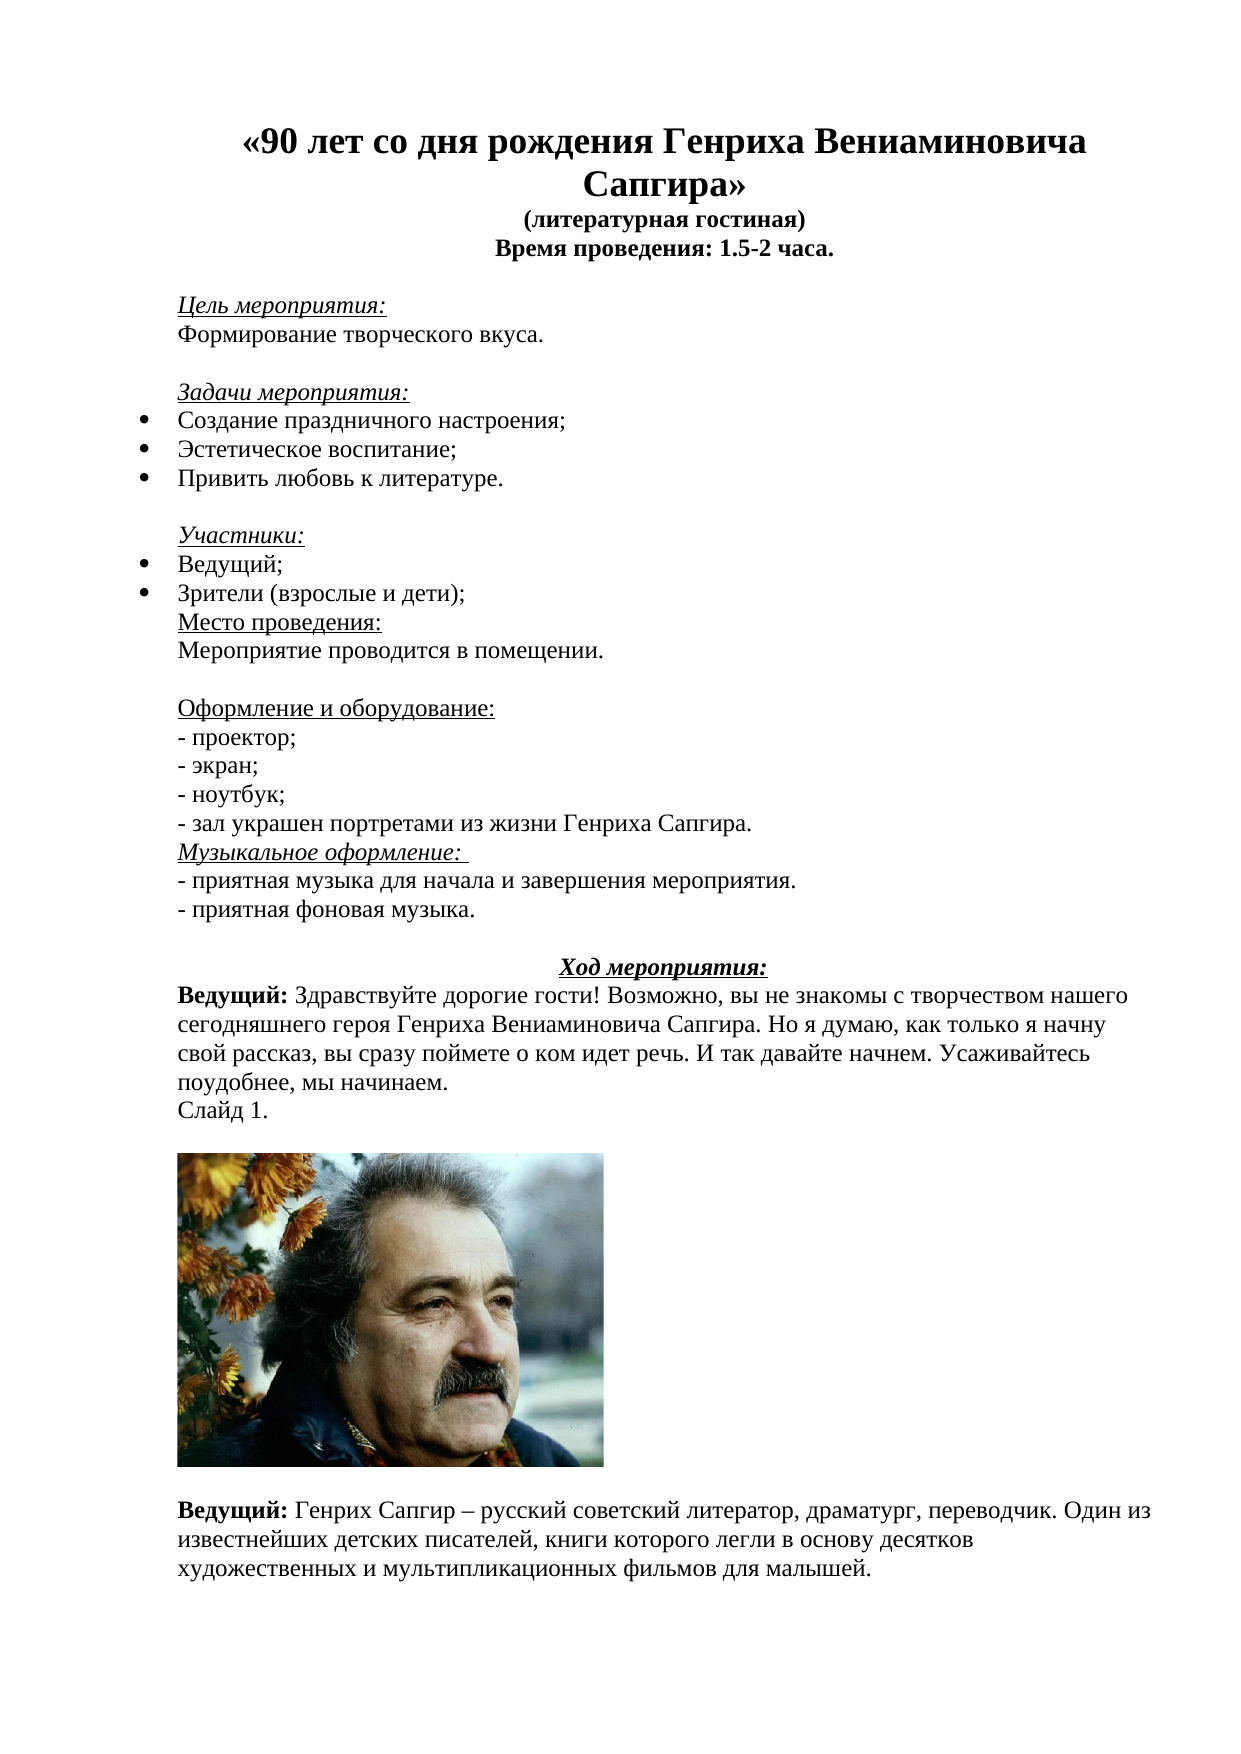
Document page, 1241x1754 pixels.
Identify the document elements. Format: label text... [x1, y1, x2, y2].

text - зал украшен портретами из жизни Генриха Сапгира. [177, 808, 1152, 837]
text Задачи мероприятия: [177, 377, 1152, 406]
picture [177, 1153, 604, 1467]
list Привить любовь к литературе. [140, 463, 1152, 492]
list Ведущий; [140, 549, 1152, 578]
text - ноутбук; [177, 779, 1152, 808]
text Место проведения: [177, 607, 1152, 636]
text Слайд 1. [177, 1096, 1152, 1124]
text Ход мероприятия: [177, 952, 1152, 981]
text Ведущий: Генрих Сапгир – русский советский литератор, драматург, переводчик. Один из известнейших детских писателей, книги которого легли в основу десятков художественных и мультипликационных фильмов для малышей. [177, 1495, 1152, 1581]
text - приятная фоновая музыка. [177, 894, 1152, 923]
text Время проведения: 1.5-2 часа. [177, 233, 1152, 262]
text Цель мероприятия: [177, 291, 1152, 319]
text Оформление и оборудование: [177, 693, 1152, 722]
text Участники: [177, 521, 1152, 549]
text Ведущий: Здравствуйте дорогие гости! Возможно, вы не знакомы с творчеством нашего сегодняшнего героя Генриха Вениаминовича Сапгира. Но я думаю, как только я начну свой рассказ, вы сразу поймете о ком идет речь. И так давайте начнем. Усаживайтесь поудобнее, мы начинаем. [177, 981, 1152, 1096]
list Эстетическое воспитание; [140, 434, 1152, 463]
text - приятная музыка для начала и завершения мероприятия. [177, 866, 1152, 894]
list Создание праздничного настроения; [140, 406, 1152, 434]
text - проектор; [177, 722, 1152, 751]
list Зрители (взрослые и дети); [140, 578, 1152, 607]
text Музыкальное оформление: [177, 837, 1152, 866]
text (литературная гостиная) [177, 204, 1152, 233]
text «90 лет со дня рождения Генриха Вениаминовича Сапгира» [177, 118, 1152, 204]
text - экран; [177, 751, 1152, 779]
text Мероприятие проводится в помещении. [177, 636, 1152, 664]
text Формирование творческого вкуса. [177, 319, 1152, 348]
